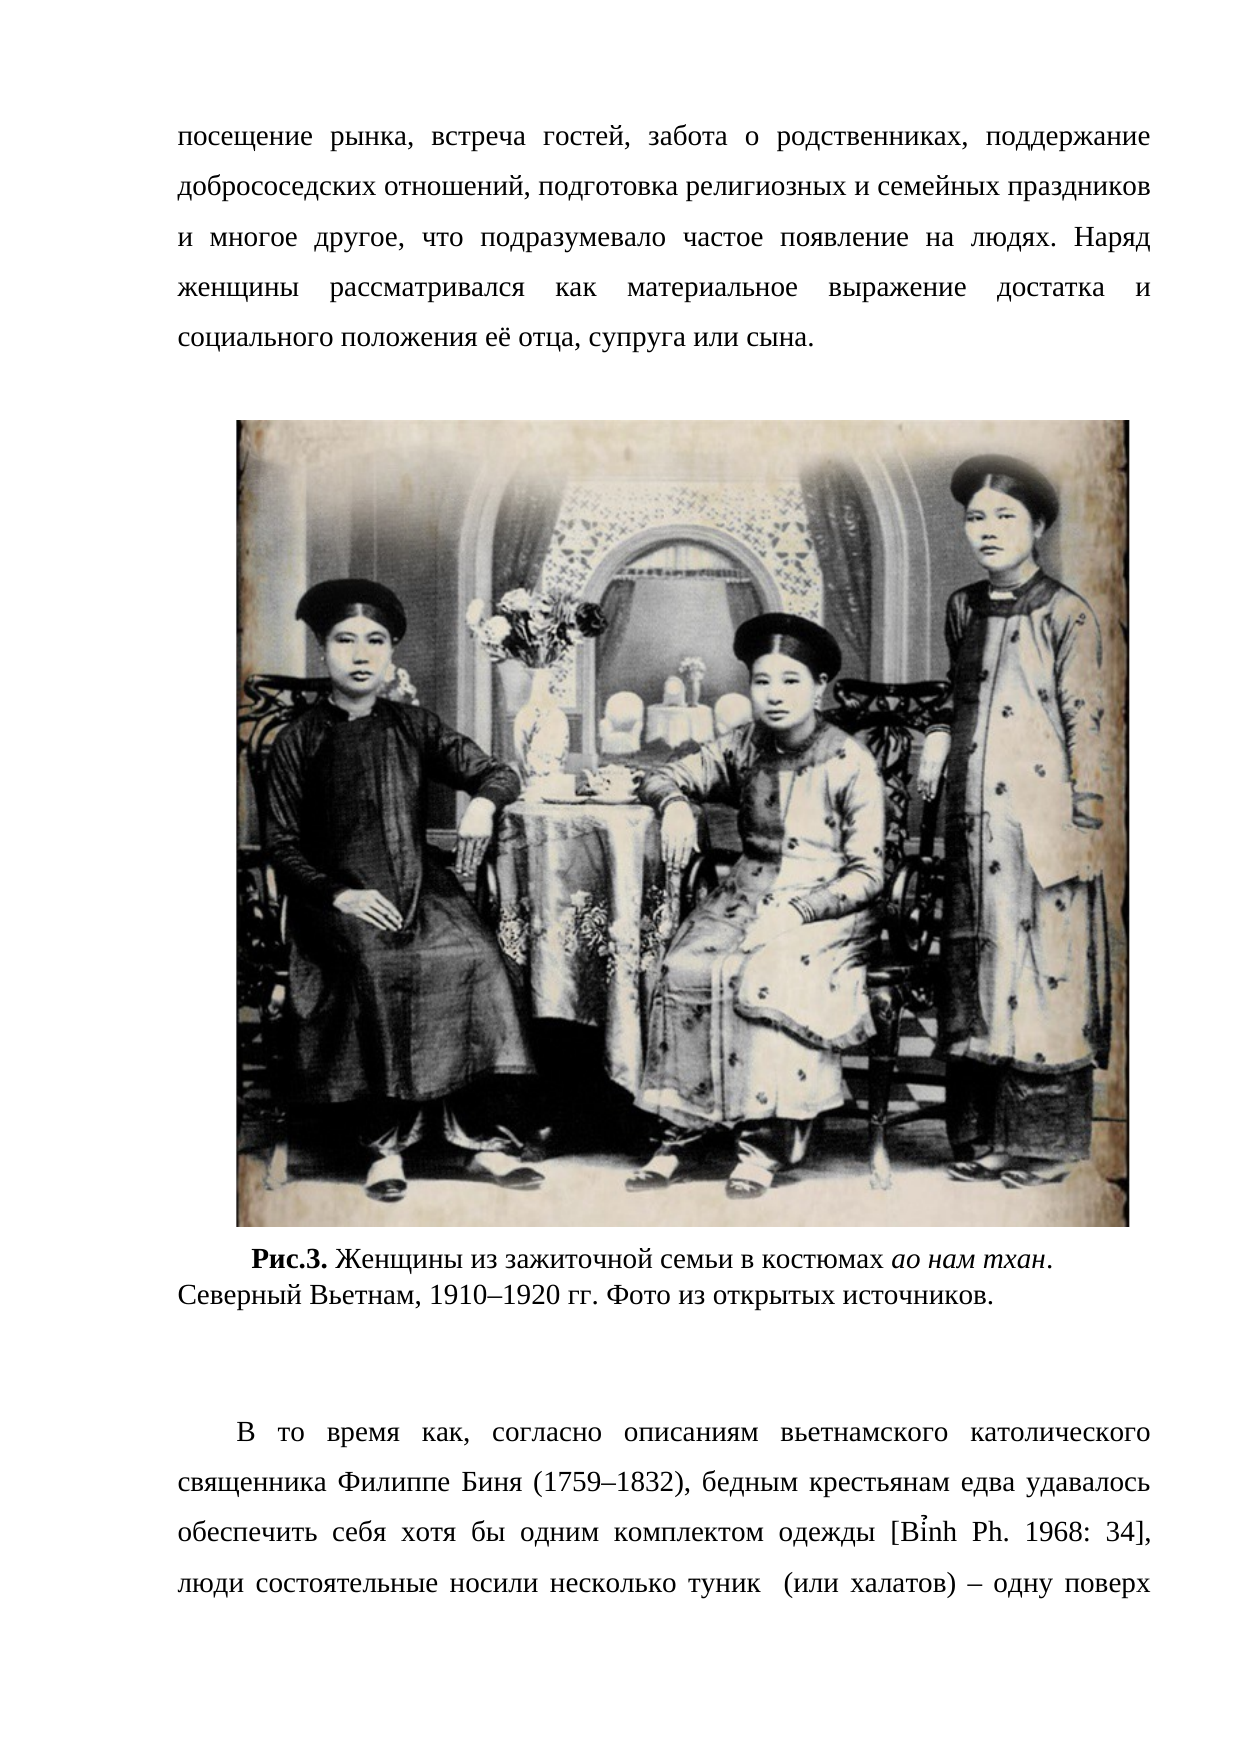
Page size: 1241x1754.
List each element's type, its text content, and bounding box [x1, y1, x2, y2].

text Рис.3. Женщины из зажиточной семьи в костюмах ао нам тхан. Северный Вьетнам, 1910–1920 гг. Фото из открытых источников. [177, 1241, 1152, 1311]
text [177, 1414, 1152, 1598]
picture [236, 420, 1130, 1227]
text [177, 118, 1152, 353]
